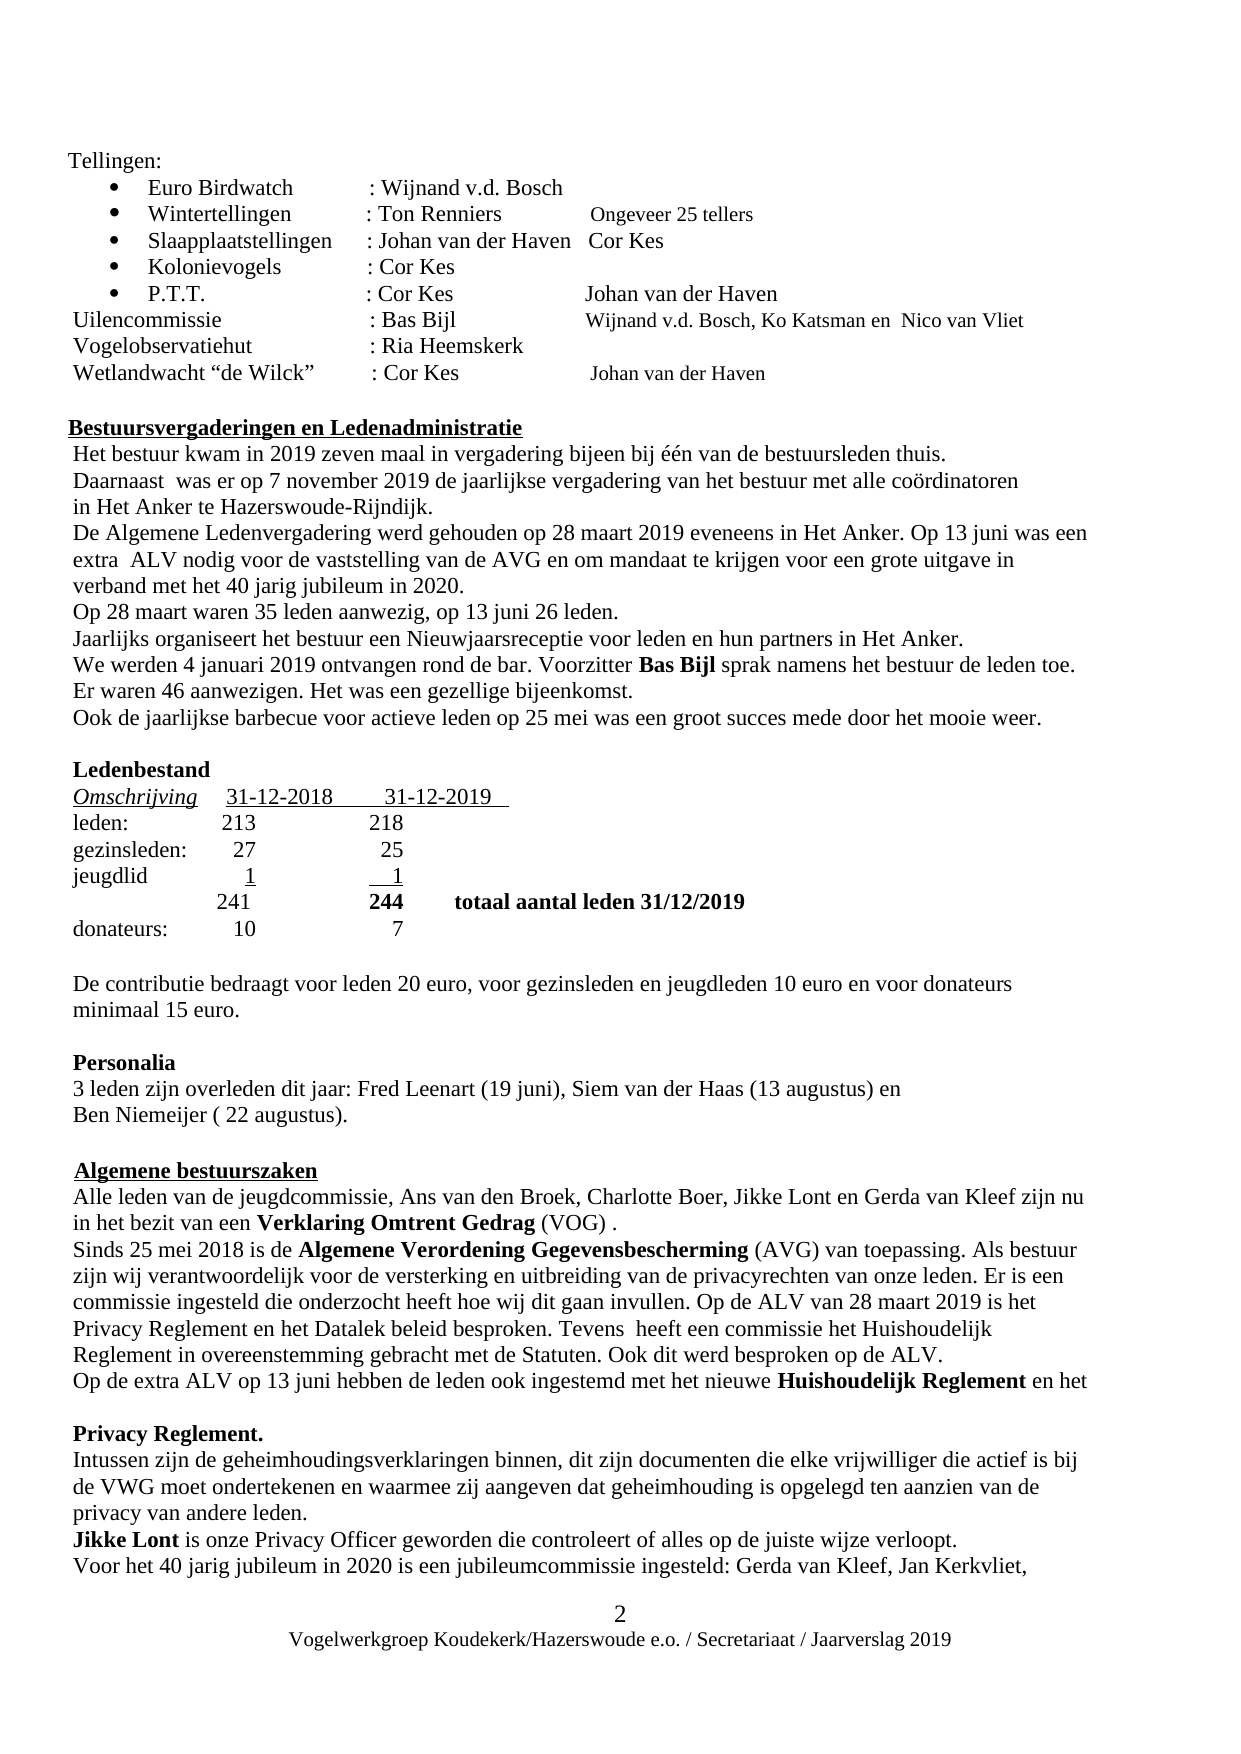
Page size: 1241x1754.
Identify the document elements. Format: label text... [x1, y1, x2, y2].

text donateurs: 10 7 [73, 915, 1093, 970]
text We werden 4 januari 2019 ontvangen rond de bar. Voorzitter Bas Bijl sprak namens het bestuur de leden toe. Er waren 46 aanwezigen. Het was een gezellige bijeenkomst. Ook de jaarlijkse barbecue voor actieve leden op 25 mei was een groot succes mede door het mooie weer. Ledenbestand [0, 651, 1093, 783]
list Kolonievogels : Cor Kes [110, 253, 1093, 280]
list Euro Birdwatch : Wijnand v.d. Bosch [110, 174, 1093, 200]
text De Algemene Ledenvergadering werd gehouden op 28 maart 2019 eveneens in Het Anker. Op 13 juni was een extra ALV nodig voor de vaststelling van de AVG en om mandaat te krijgen voor een grote uitgave in verband met het 40 jarig jubileum in 2020. [0, 519, 1093, 598]
text Wetlandwacht “de Wilck” : Cor Kes Johan van der Haven [0, 359, 1093, 385]
list Slaapplaatstellingen : Johan van der Haven Cor Kes [110, 227, 1093, 253]
text gezinsleden: 27 25 jeugdlid 1 1 [73, 836, 1093, 888]
list P.T.T. : Cor Kes Johan van der Haven [110, 280, 1093, 306]
text De contributie bedraagt voor leden 20 euro, voor gezinsleden en jeugdleden 10 euro en voor donateurs minimaal 15 euro. [73, 970, 1093, 1022]
text 241 244 totaal aantal leden 31/12/2019 [73, 888, 1093, 915]
text Uilencommissie : Bas Bijl Wijnand v.d. Bosch, Ko Katsman en Nico van Vliet [0, 306, 1093, 332]
text Daarnaast was er op 7 november 2019 de jaarlijkse vergadering van het bestuur met alle coördinatoren [0, 467, 1093, 493]
text Vogelobservatiehut : Ria Heemskerk [0, 332, 1093, 359]
list Wintertellingen : Ton Renniers Ongeveer 25 tellers [110, 200, 1093, 227]
text Tellingen: [0, 148, 1093, 174]
text Op 28 maart waren 35 leden aanwezig, op 13 juni 26 leden. Jaarlijks organiseert het bestuur een Nieuwjaarsreceptie voor leden en hun partners in Het Anker. [0, 598, 1093, 651]
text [73, 1049, 1093, 1578]
text Omschrijving 31-12-2018 31-12-2019 [73, 783, 1144, 809]
text Bestuursvergaderingen en Ledenadministratie [0, 414, 1093, 440]
text in Het Anker te Hazerswoude-Rijndijk. [0, 493, 1093, 519]
text leden: 213 218 [73, 809, 1126, 836]
text Het bestuur kwam in 2019 zeven maal in vergadering bijeen bij één van de bestuursleden thuis. [0, 440, 1093, 467]
